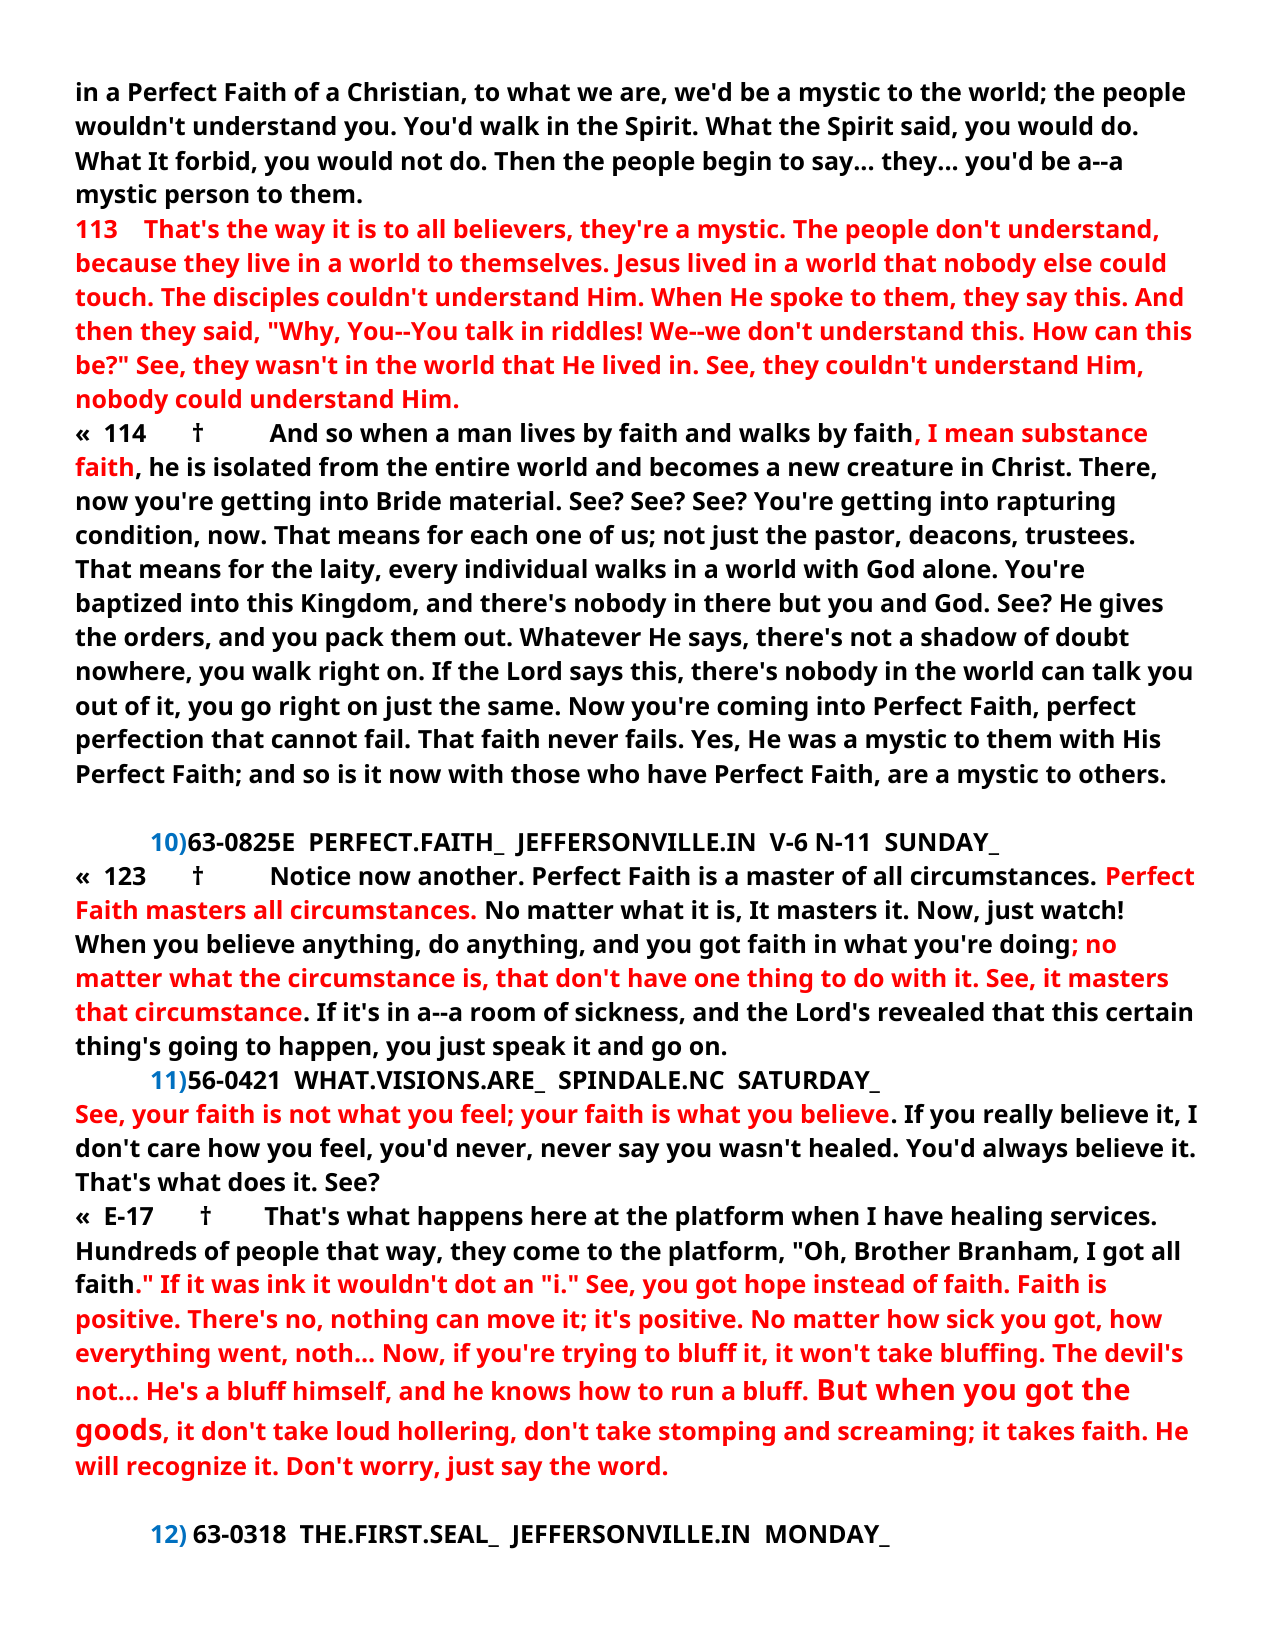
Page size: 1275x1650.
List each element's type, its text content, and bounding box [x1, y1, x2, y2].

list 56-0421 WHAT.VISIONS.ARE_ SPINDALE.NC SATURDAY_ [150, 1063, 1200, 1097]
list 63-0318 THE.FIRST.SEAL_ JEFFERSONVILLE.IN MONDAY_ [150, 1517, 1200, 1551]
text See, your faith is not what you feel; your faith is what you believe. If you really believe it, I don't care how you feel, you'd never, never say you wasn't healed. You'd always believe it. That's what does it. See? [75, 1097, 1200, 1199]
list 63-0825E PERFECT.FAITH_ JEFFERSONVILLE.IN V-6 N-11 SUNDAY_ [150, 824, 1200, 858]
text 113 That's the way it is to all believers, they're a mystic. The people don't understand, because they live in a world to themselves. Jesus lived in a world that nobody else could touch. The disciples couldn't understand Him. When He spoke to them, they say this. And then they said, "Why, You--You talk in riddles! We--we don't understand this. How can this be?" See, they wasn't in the world that He lived in. See, they couldn't understand Him, nobody could understand Him. [75, 211, 1200, 416]
text « 114 † And so when a man lives by faith and walks by faith, I mean substance faith, he is isolated from the entire world and becomes a new creature in Christ. There, now you're getting into Bride material. See? See? See? You're getting into rapturing condition, now. That means for each one of us; not just the pastor, deacons, trustees. That means for the laity, every individual walks in a world with God alone. You're baptized into this Kingdom, and there's nobody in there but you and God. See? He gives the orders, and you pack them out. Whatever He says, there's not a shadow of doubt nowhere, you walk right on. If the Lord says this, there's nobody in the world can talk you out of it, you go right on just the same. Now you're coming into Perfect Faith, perfect perfection that cannot fail. That faith never fails. Yes, He was a mystic to them with His Perfect Faith; and so is it now with those who have Perfect Faith, are a mystic to others. [75, 416, 1200, 790]
text « 123 † Notice now another. Perfect Faith is a master of all circumstances. Perfect Faith masters all circumstances. No matter what it is, It masters it. Now, just watch! When you believe anything, do anything, and you got faith in what you're doing; no matter what the circumstance is, that don't have one thing to do with it. See, it masters that circumstance. If it's in a--a room of sickness, and the Lord's revealed that this certain thing's going to happen, you just speak it and go on. [75, 858, 1200, 1063]
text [75, 75, 1200, 211]
text « E-17 † That's what happens here at the platform when I have healing services. Hundreds of people that way, they come to the platform, "Oh, Brother Branham, I got all faith." If it was ink it wouldn't dot an "i." See, you got hope instead of faith. Faith is positive. There's no, nothing can move it; it's positive. No matter how sick you got, how everything went, noth... Now, if you're trying to bluff it, it won't take bluffing. The devil's not... He's a bluff himself, and he knows how to run a bluff. But when you got the goods, it don't take loud hollering, don't take stomping and screaming; it takes faith. He will recognize it. Don't worry, just say the word. [75, 1199, 1200, 1483]
